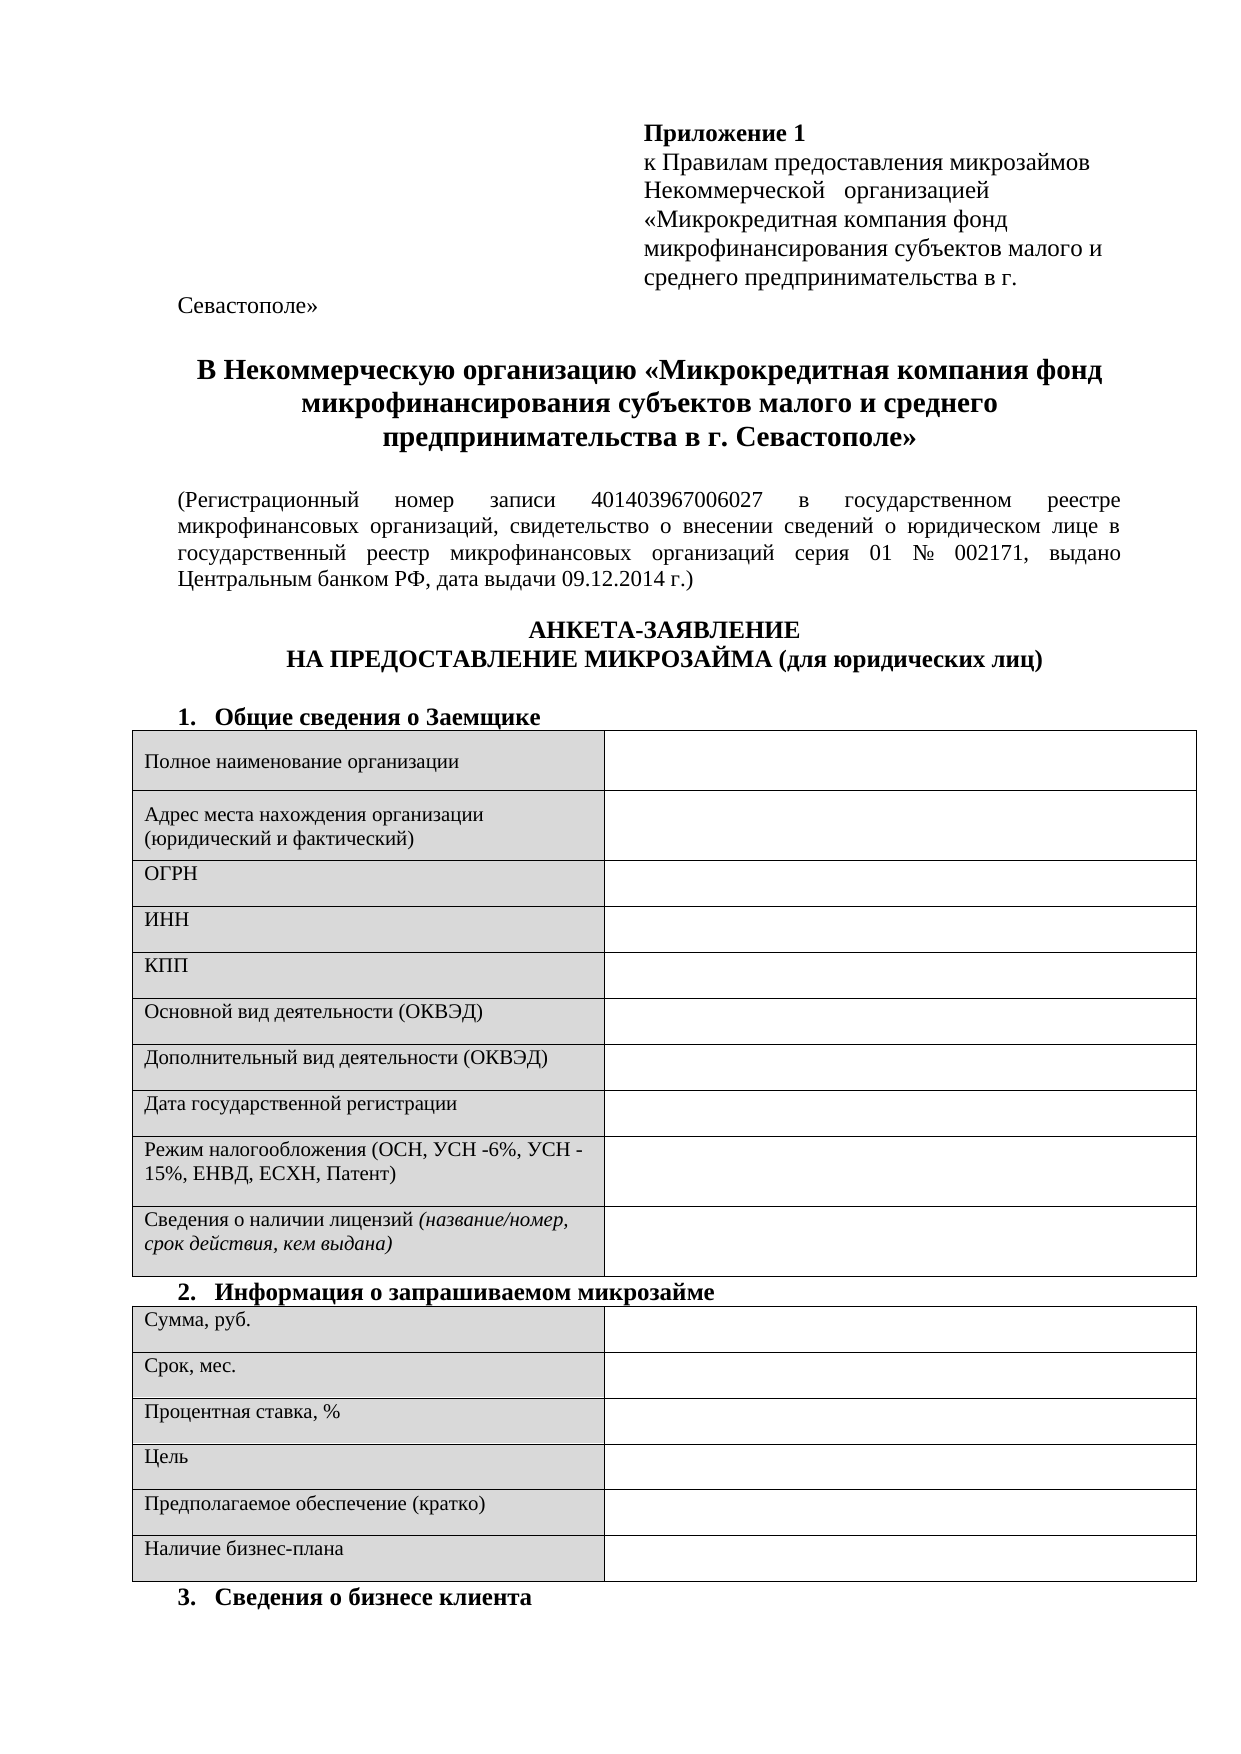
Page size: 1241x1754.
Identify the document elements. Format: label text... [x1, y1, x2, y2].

table_cell ИНН [133, 907, 604, 952]
table_cell Сведения о наличии лицензий (название/номер, срок действия, кем выдана) [133, 1207, 604, 1276]
table_cell [605, 791, 1196, 860]
table_cell [605, 1536, 1196, 1581]
table_cell Адрес места нахождения организации (юридический и фактический) [133, 791, 604, 860]
text среднего предпринимательства в г. Севастополе» [177, 262, 1152, 318]
text НА ПРЕДОСТАВЛЕНИЕ МИКРОЗАЙМА (для юридических лиц) [177, 644, 1152, 673]
table_cell ОГРН [133, 861, 604, 906]
table_cell [605, 907, 1196, 952]
table_header Сумма, руб. [133, 1307, 604, 1352]
text микрофинансирования субъектов малого и [177, 233, 1152, 262]
list Информация о запрашиваемом микрозайме [177, 1277, 1152, 1306]
table_cell Срок, мес. [133, 1353, 604, 1397]
text (Регистрационный номер записи 401403967006027 в государственном реестре микрофинансовых организаций, свидетельство о внесении сведений о юридическом лице в государственный реестр микрофинансовых организаций серия 01 № 002171, выдано Центральным банком РФ, дата выдачи 09.12.2014 г.) [177, 486, 1122, 591]
table_cell Цель [133, 1445, 604, 1489]
text «Микрокредитная компания фонд [177, 204, 1152, 233]
table_cell [605, 1353, 1196, 1397]
table_cell Основной вид деятельности (ОКВЭД) [133, 999, 604, 1044]
table_cell [605, 1137, 1196, 1206]
table_cell [605, 953, 1196, 998]
list Общие сведения о Заемщике [177, 702, 1152, 730]
table_cell [605, 1490, 1196, 1535]
table_cell КПП [133, 953, 604, 998]
text АНКЕТА-ЗАЯВЛЕНИЕ [177, 615, 1152, 644]
table_cell [605, 999, 1196, 1044]
table_cell [605, 1045, 1196, 1090]
text Приложение 1 [177, 118, 1152, 147]
table_cell [605, 1399, 1196, 1443]
table_cell Наличие бизнес-плана [133, 1536, 604, 1581]
table_header Полное наименование организации [133, 731, 604, 790]
text к Правилам предоставления микрозаймов [177, 147, 1152, 176]
table_cell Предполагаемое обеспечение (кратко) [133, 1490, 604, 1535]
text Некоммерческой организацией [177, 176, 1152, 204]
table_cell Дополнительный вид деятельности (ОКВЭД) [133, 1045, 604, 1090]
table_cell Дата государственной регистрации [133, 1091, 604, 1136]
table_cell [605, 1207, 1196, 1276]
table_header [605, 731, 1196, 790]
list Сведения о бизнесе клиента [177, 1582, 1152, 1611]
text В Некоммерческую организацию «Микрокредитная компания фонд микрофинансирования субъектов малого и среднего предпринимательства в г. Севастополе» [177, 352, 1122, 452]
table_cell [605, 1445, 1196, 1489]
table_header [605, 1307, 1196, 1352]
table_cell [605, 1091, 1196, 1136]
table_cell [605, 861, 1196, 906]
table_cell Режим налогообложения (ОСН, УСН -6%, УСН -15%, ЕНВД, ЕСХН, Патент) [133, 1137, 604, 1206]
table_cell Процентная ставка, % [133, 1399, 604, 1443]
